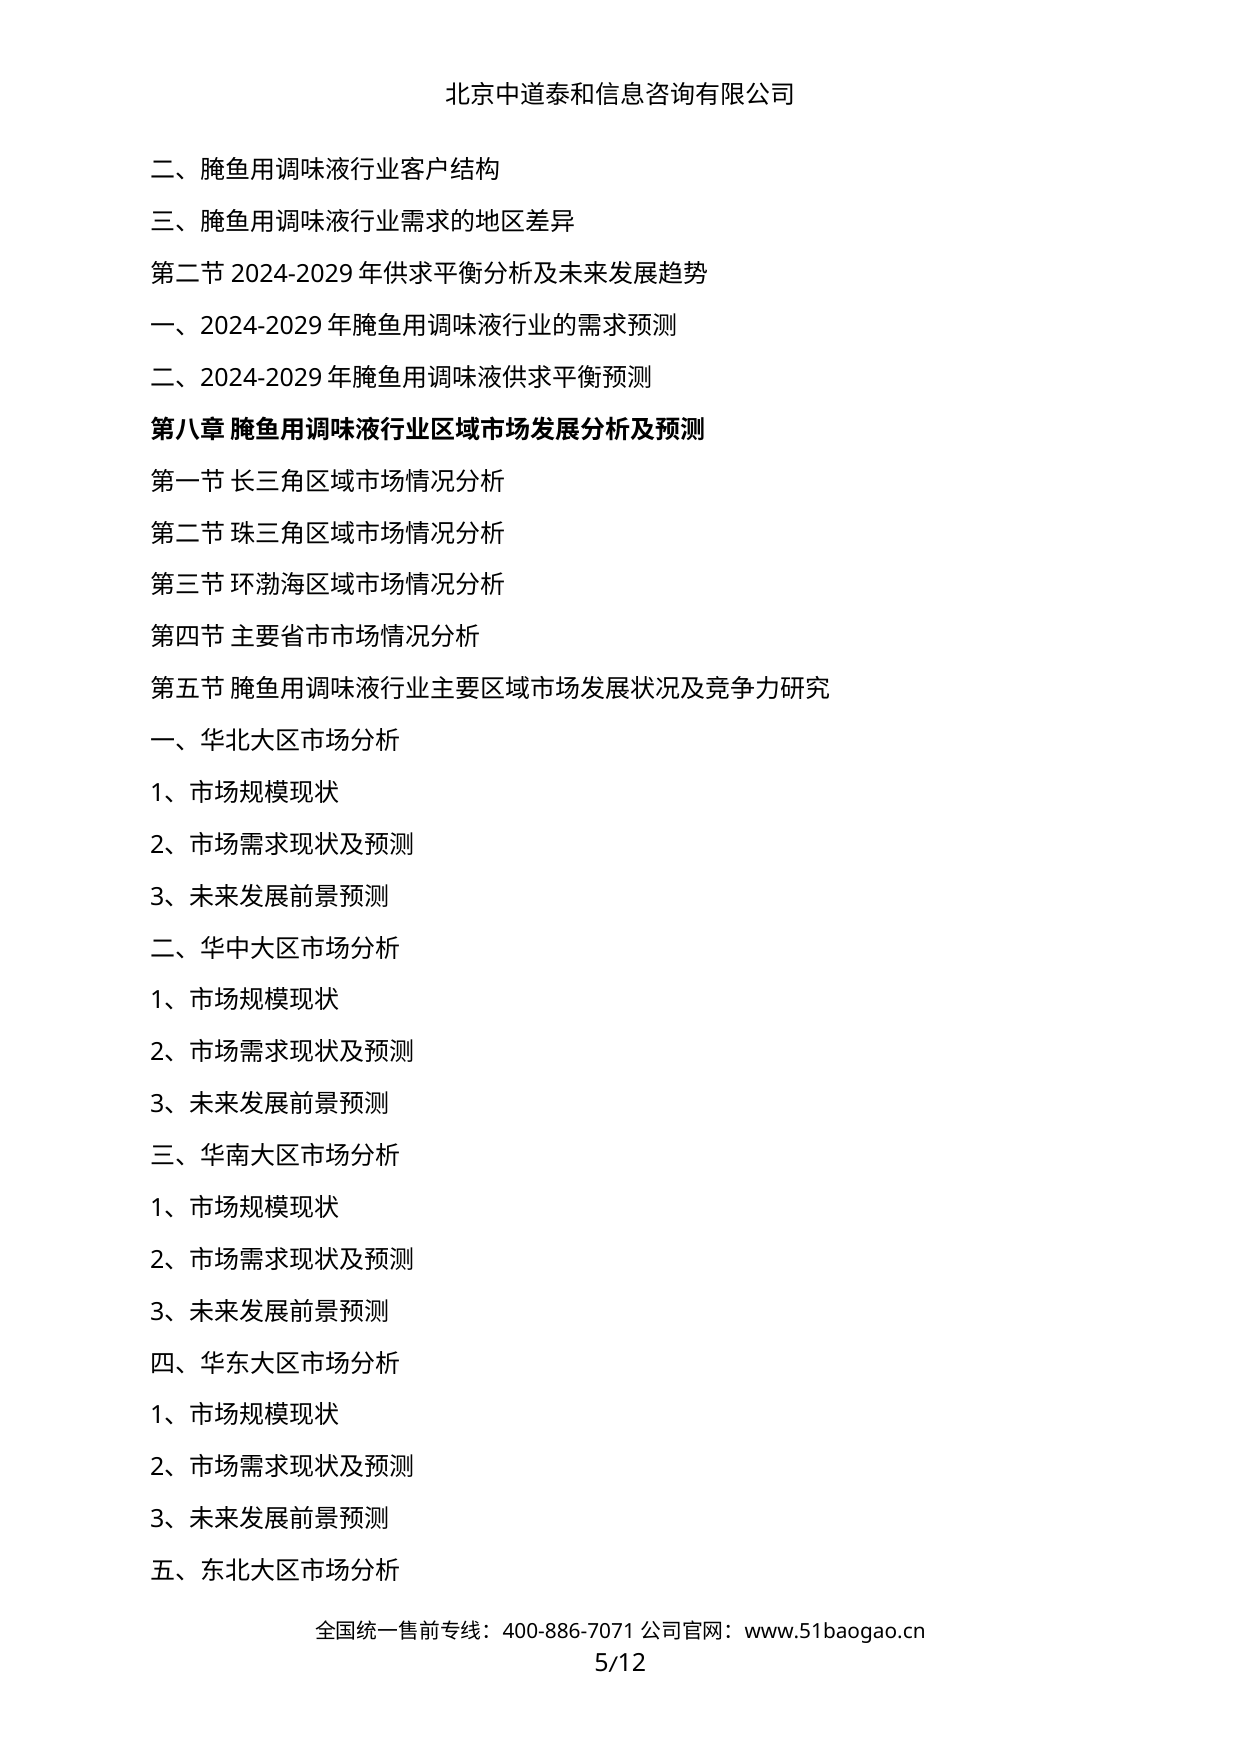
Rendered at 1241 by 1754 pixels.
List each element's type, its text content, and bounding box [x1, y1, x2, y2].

text 3、未来发展前景预测 [150, 1291, 1090, 1327]
text 四、华东大区市场分析 [150, 1343, 1090, 1379]
text 第一节 长三角区域市场情况分析 [150, 461, 1090, 497]
text 1、市场规模现状 [150, 980, 1090, 1016]
text 2、市场需求现状及预测 [150, 1447, 1090, 1483]
text 第四节 主要省市市场情况分析 [150, 617, 1090, 653]
text 1、市场规模现状 [150, 1187, 1090, 1224]
text 1、市场规模现状 [150, 772, 1090, 809]
text 一、2024-2029年腌鱼用调味液行业的需求预测 [150, 306, 1090, 342]
text 3、未来发展前景预测 [150, 1084, 1090, 1120]
text 第五节 腌鱼用调味液行业主要区域市场发展状况及竞争力研究 [150, 669, 1090, 705]
text 1、市场规模现状 [150, 1395, 1090, 1431]
text 第二节 2024-2029年供求平衡分析及未来发展趋势 [150, 254, 1090, 290]
text 一、华北大区市场分析 [150, 721, 1090, 757]
text 二、腌鱼用调味液行业客户结构 [150, 150, 1090, 186]
text 第三节 环渤海区域市场情况分析 [150, 565, 1090, 601]
text 三、腌鱼用调味液行业需求的地区差异 [150, 202, 1090, 238]
text 2、市场需求现状及预测 [150, 824, 1090, 861]
text 五、东北大区市场分析 [150, 1551, 1090, 1587]
text 第八章 腌鱼用调味液行业区域市场发展分析及预测 [150, 409, 1090, 446]
text 第二节 珠三角区域市场情况分析 [150, 513, 1090, 549]
text 3、未来发展前景预测 [150, 1499, 1090, 1535]
text 2、市场需求现状及预测 [150, 1032, 1090, 1068]
text 二、华中大区市场分析 [150, 928, 1090, 964]
text 2、市场需求现状及预测 [150, 1239, 1090, 1276]
text 二、2024-2029年腌鱼用调味液供求平衡预测 [150, 357, 1090, 394]
text 3、未来发展前景预测 [150, 876, 1090, 912]
text 三、华南大区市场分析 [150, 1136, 1090, 1172]
